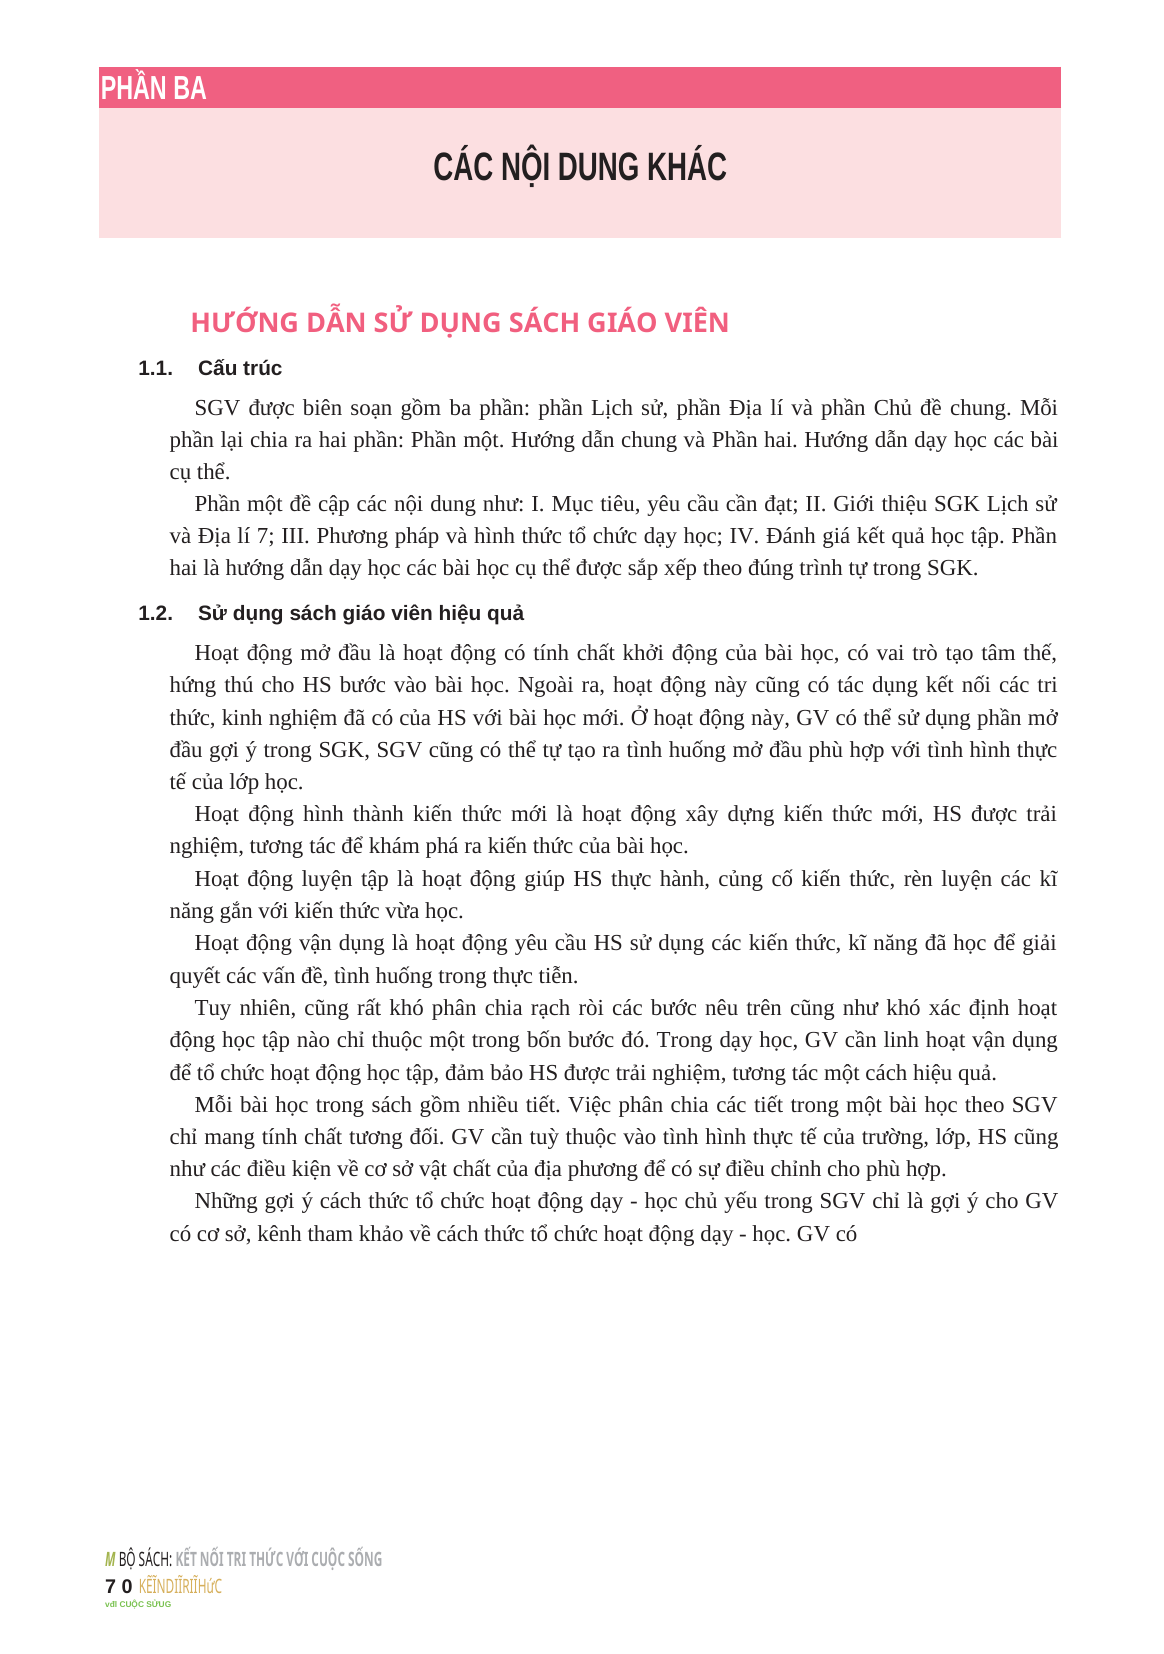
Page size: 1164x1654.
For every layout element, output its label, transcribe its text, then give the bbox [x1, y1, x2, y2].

text Mỗi bài học trong sách gồm nhiều tiết. Việc phân chia các tiết trong một bài học theo SGV chỉ mang tính chất tương đối. GV cần tuỳ thuộc vào tình hình thực tế của trường, lớp, HS cũng như các điều kiện về cơ sở vật chất của địa phương để có sự điều chỉnh cho phù hợp. [169, 1091, 1059, 1181]
text Hoạt động hình thành kiến thức mới là hoạt động xây dựng kiến thức mới, HS được trải nghiệm, tương tác để khám phá ra kiến thức của bài học. [169, 800, 1059, 859]
text Hoạt động vận dụng là hoạt động yêu cầu HS sử dụng các kiến thức, kĩ năng đã học để giải quyết các vấn đề, tình huống trong thực tiễn. [169, 929, 1059, 988]
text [169, 1187, 1059, 1246]
text Tuy nhiên, cũng rất khó phân chia rạch ròi các bước nêu trên cũng như khó xác định hoạt động học tập nào chỉ thuộc một trong bốn bước đó. Trong dạy học, GV cần linh hoạt vận dụng để tổ chức hoạt động học tập, đảm bảo HS được trải nghiệm, tương tác một cách hiệu quả. [169, 994, 1059, 1085]
text Phần một đề cập các nội dung như: I. Mục tiêu, yêu cầu cần đạt; II. Giới thiệu SGK Lịch sử và Địa lí 7; III. Phương pháp và hình thức tổ chức dạy học; IV. Đánh giá kết quả học tập. Phần hai là hướng dẫn dạy học các bài học cụ thể được sắp xếp theo đúng trình tự trong SGK. [169, 490, 1059, 581]
text Hoạt động luyện tập là hoạt động giúp HS thực hành, củng cố kiến thức, rèn luyện các kĩ năng gắn với kiến thức vừa học. [169, 865, 1059, 923]
text PHẦN BA [101, 68, 1060, 107]
text 1.2. Sử dụng sách giáo viên hiệu quả [101, 601, 1059, 625]
text Hoạt động mở đầu là hoạt động có tính chất khởi động của bài học, có vai trò tạo tâm thế, hứng thú cho HS bước vào bài học. Ngoài ra, hoạt động này cũng có tác dụng kết nối các tri thức, kinh nghiệm đã có của HS với bài học mới. Ở hoạt động này, GV có thể sử dụng phần mở đầu gợi ý trong SGK, SGV cũng có thể tự tạo ra tình huống mở đầu phù hợp với tình hình thực tế của lớp học. [169, 639, 1059, 794]
text CÁC NỘI DUNG KHÁC [101, 110, 1060, 237]
text HƯỚNG DẪN SỬ DỤNG SÁCH GIÁO VIÊN [101, 304, 1059, 341]
text 1.1. Cấu trúc [101, 355, 1059, 379]
text SGV được biên soạn gồm ba phần: phần Lịch sử, phần Địa lí và phần Chủ đề chung. Mỗi phần lại chia ra hai phần: Phần một. Hướng dẫn chung và Phần hai. Hướng dẫn dạy học các bài cụ thể. [169, 394, 1059, 484]
